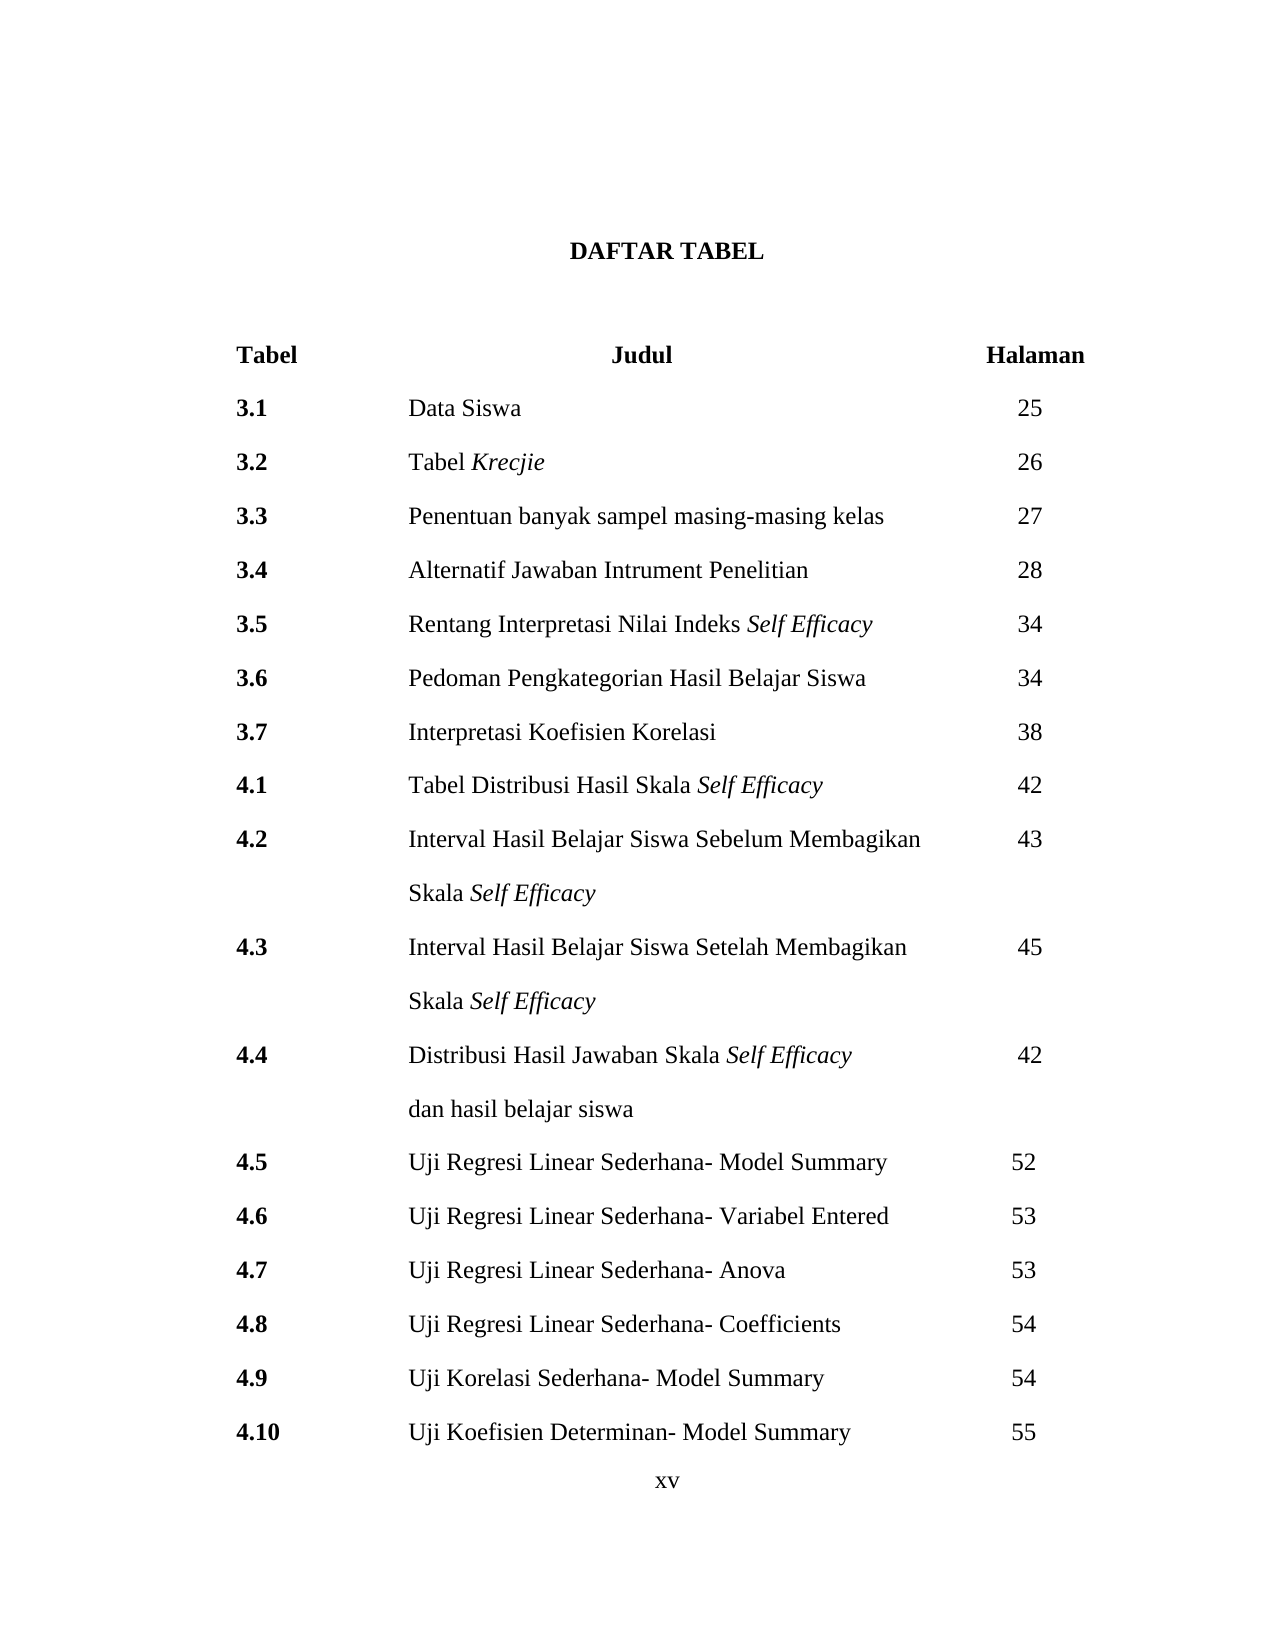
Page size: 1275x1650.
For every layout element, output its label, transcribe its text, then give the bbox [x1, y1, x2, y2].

text 3.4 Alternatif Jawaban Intrument Penelitian 28 [236, 555, 1098, 584]
text 4.1 Tabel Distribusi Hasil Skala Self Efficacy 42 [236, 771, 1098, 799]
text Tabel Judul Halaman [236, 340, 1098, 368]
text 3.5 Rentang Interpretasi Nilai Indeks Self Efficacy 34 [236, 609, 1098, 638]
text dan hasil belajar siswa [236, 1094, 1098, 1122]
text 4.6 Uji Regresi Linear Sederhana- Variabel Entered 53 [236, 1201, 1098, 1230]
text 4.7 Uji Regresi Linear Sederhana- Anova 53 [236, 1255, 1098, 1284]
text 4.8 Uji Regresi Linear Sederhana- Coefficients 54 [236, 1309, 1098, 1338]
text 4.2 Interval Hasil Belajar Siswa Sebelum Membagikan 43 [236, 824, 1098, 853]
text 4.10 Uji Koefisien Determinan- Model Summary 55 [236, 1417, 1098, 1446]
text 4.3 Interval Hasil Belajar Siswa Setelah Membagikan 45 [236, 932, 1098, 961]
text DAFTAR TABEL [236, 236, 1098, 265]
text 4.5 Uji Regresi Linear Sederhana- Model Summary 52 [236, 1147, 1098, 1176]
text 4.4 Distribusi Hasil Jawaban Skala Self Efficacy 42 [236, 1040, 1098, 1068]
text 3.6 Pedoman Pengkategorian Hasil Belajar Siswa 34 [236, 663, 1098, 692]
text 3.1 Data Siswa 25 [236, 393, 1098, 422]
text 3.2 Tabel Krecjie 26 [236, 447, 1048, 476]
text 3.7 Interpretasi Koefisien Korelasi 38 [236, 717, 1098, 745]
text Skala Self Efficacy [236, 878, 1098, 907]
text 3.3 Penentuan banyak sampel masing-masing kelas 27 [236, 501, 1098, 530]
text 4.9 Uji Korelasi Sederhana- Model Summary 54 [236, 1363, 1098, 1392]
text Skala Self Efficacy [236, 986, 1098, 1015]
